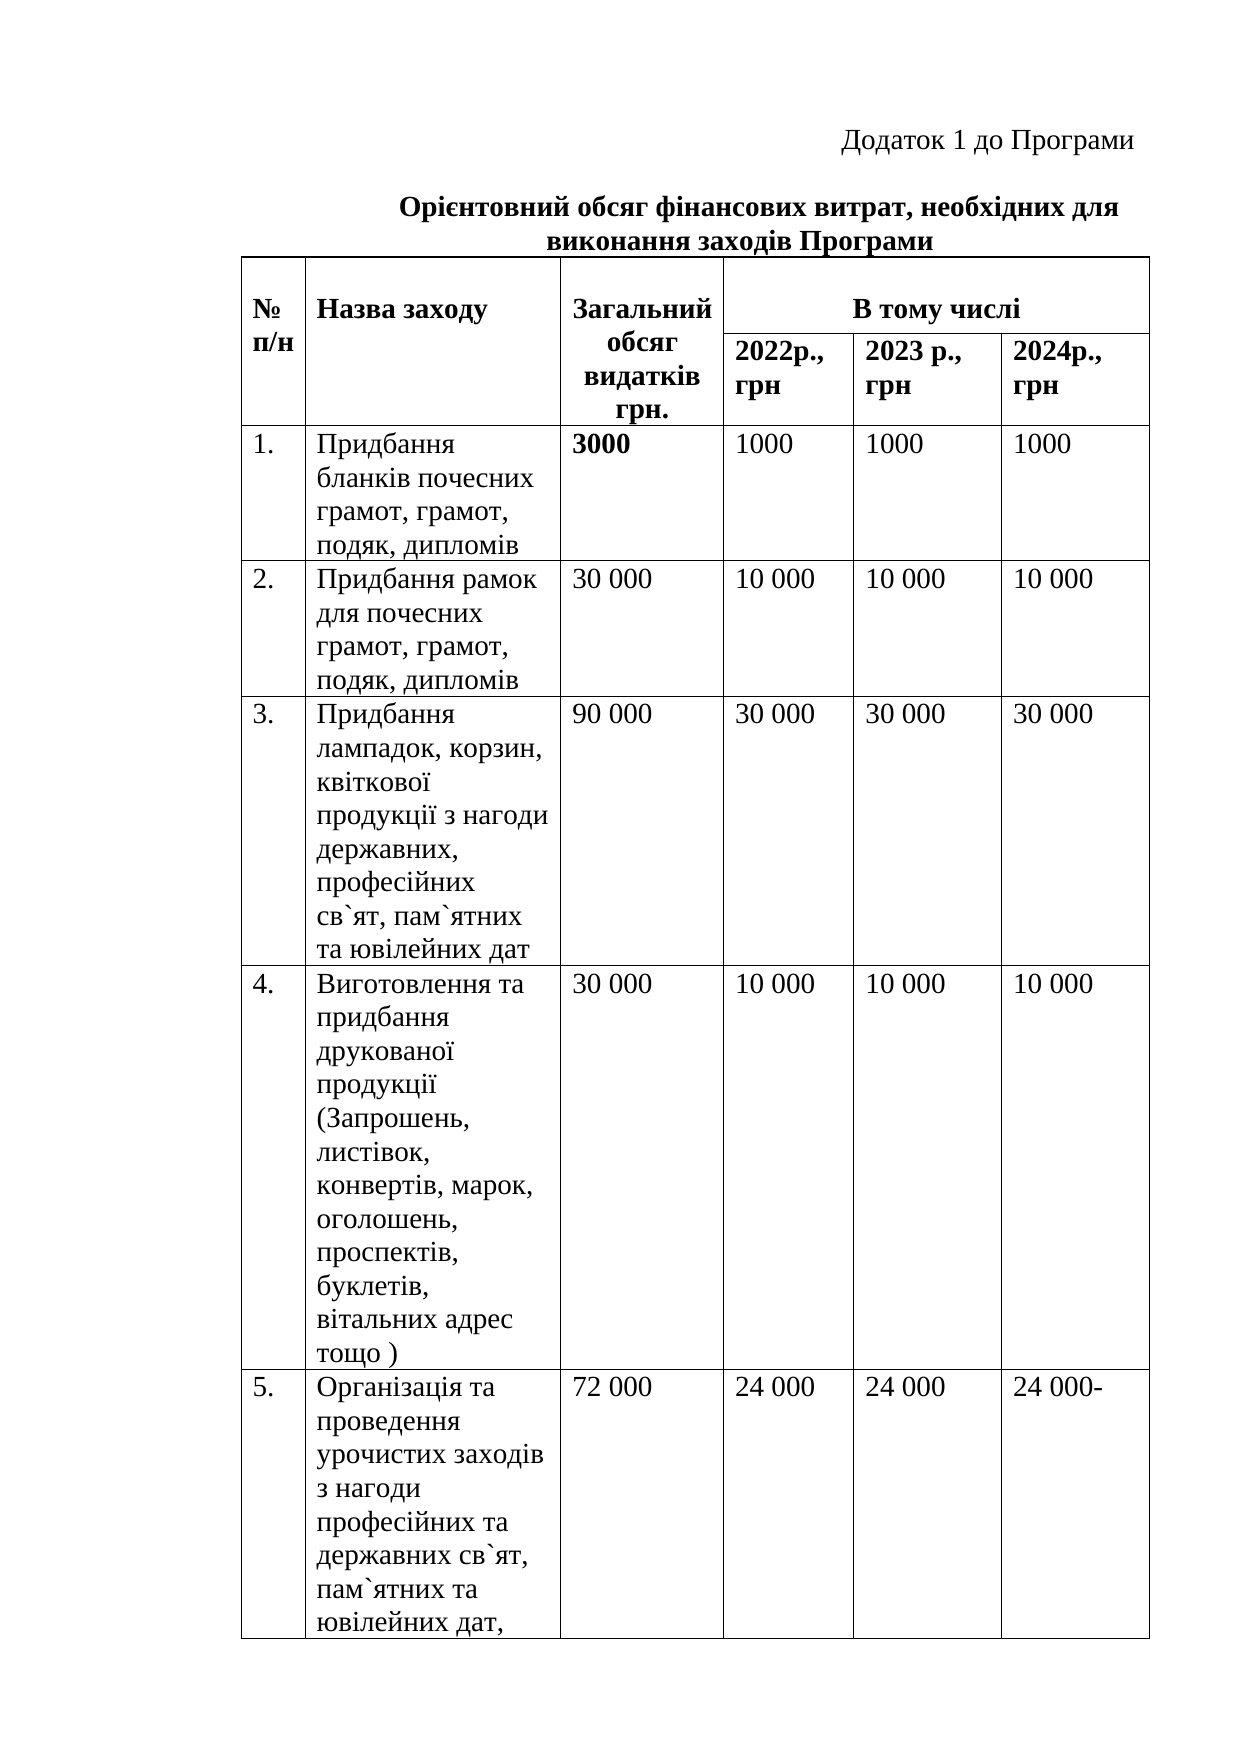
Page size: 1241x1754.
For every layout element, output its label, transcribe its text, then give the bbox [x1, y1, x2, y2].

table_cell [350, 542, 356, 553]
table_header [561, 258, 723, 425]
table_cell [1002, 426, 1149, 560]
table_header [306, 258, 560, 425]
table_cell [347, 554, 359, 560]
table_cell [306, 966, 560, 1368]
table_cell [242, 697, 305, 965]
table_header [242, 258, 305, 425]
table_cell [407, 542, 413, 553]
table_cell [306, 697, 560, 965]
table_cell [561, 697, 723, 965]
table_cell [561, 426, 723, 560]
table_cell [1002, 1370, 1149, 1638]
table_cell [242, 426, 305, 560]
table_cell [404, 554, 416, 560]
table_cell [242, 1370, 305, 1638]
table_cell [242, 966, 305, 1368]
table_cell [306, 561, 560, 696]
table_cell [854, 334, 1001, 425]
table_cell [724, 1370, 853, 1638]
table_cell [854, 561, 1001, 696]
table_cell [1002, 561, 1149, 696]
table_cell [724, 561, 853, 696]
list Додаток 1 до Програми [252, 122, 1152, 156]
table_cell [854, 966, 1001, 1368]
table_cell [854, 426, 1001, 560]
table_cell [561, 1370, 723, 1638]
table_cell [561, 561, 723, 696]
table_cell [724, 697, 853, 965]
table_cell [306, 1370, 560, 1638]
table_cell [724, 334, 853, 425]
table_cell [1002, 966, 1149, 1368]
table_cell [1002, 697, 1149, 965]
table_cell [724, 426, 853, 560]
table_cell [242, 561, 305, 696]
list виконання заходів Програми [252, 223, 1152, 256]
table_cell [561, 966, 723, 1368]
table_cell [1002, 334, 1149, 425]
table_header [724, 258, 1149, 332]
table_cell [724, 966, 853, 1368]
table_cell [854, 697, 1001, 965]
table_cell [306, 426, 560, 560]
list Орієнтовний обсяг фінансових витрат, необхідних для [252, 189, 1152, 223]
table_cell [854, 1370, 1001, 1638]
